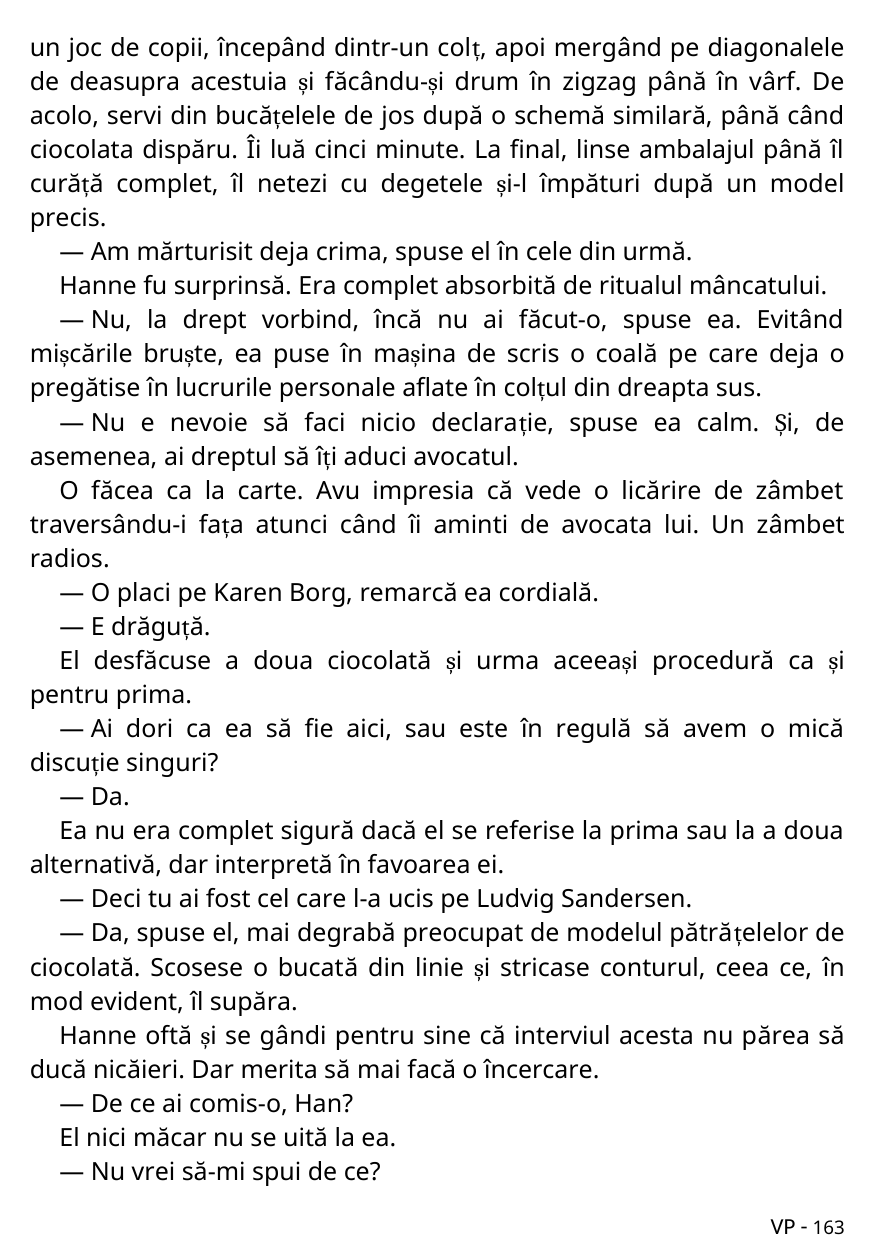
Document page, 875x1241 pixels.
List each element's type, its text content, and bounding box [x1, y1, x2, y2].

text — Nu, la drept vorbind, încă nu ai făcut-o, spuse ea. Evitând mișcările bruște, ea puse în mașina de scris o coală pe care deja o pregătise în lucrurile personale aflate în colțul din dreapta sus. [29, 302, 844, 404]
text — Nu vrei să-mi spui de ce? [29, 1153, 844, 1188]
text O făcea ca la carte. Avu impresia că vede o licărire de zâmbet traversându-i fața atunci când îi aminti de avocata lui. Un zâmbet radios. [29, 472, 844, 574]
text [29, 29, 844, 234]
text El nici măcar nu se uită la ea. [29, 1119, 844, 1153]
text — Da, spuse el, mai degrabă preocupat de modelul pătrățelelor de ciocolată. Scosese o bucată din linie și stricase conturul, ceea ce, în mod evident, îl supăra. [29, 915, 844, 1017]
text — Nu e nevoie să faci nicio declarație, spuse ea calm. Și, de asemenea, ai dreptul să îți aduci avocatul. [29, 404, 844, 472]
text — Am mărturisit deja crima, spuse el în cele din urmă. [29, 234, 844, 268]
text — O placi pe Karen Borg, remarcă ea cordială. [29, 574, 844, 608]
text Hanne fu surprinsă. Era complet absorbită de ritualul mâncatului. [29, 268, 844, 302]
text Ea nu era complet sigură dacă el se referise la prima sau la a doua alternativă, dar interpretă în favoarea ei. [29, 813, 844, 881]
text — De ce ai comis-o, Han? [29, 1085, 844, 1119]
text — Ai dori ca ea să fie aici, sau este în regulă să avem o mică discuție singuri? [29, 711, 844, 779]
text — Deci tu ai fost cel care l-a ucis pe Ludvig Sandersen. [29, 881, 844, 915]
text — E drăguță. [29, 608, 844, 643]
text — Da. [29, 779, 844, 813]
text Hanne oftă și se gândi pentru sine că interviul acesta nu părea să ducă nicăieri. Dar merita să mai facă o încercare. [29, 1017, 844, 1085]
text El desfăcuse a doua ciocolată și urma aceeași procedură ca și pentru prima. [29, 643, 844, 711]
